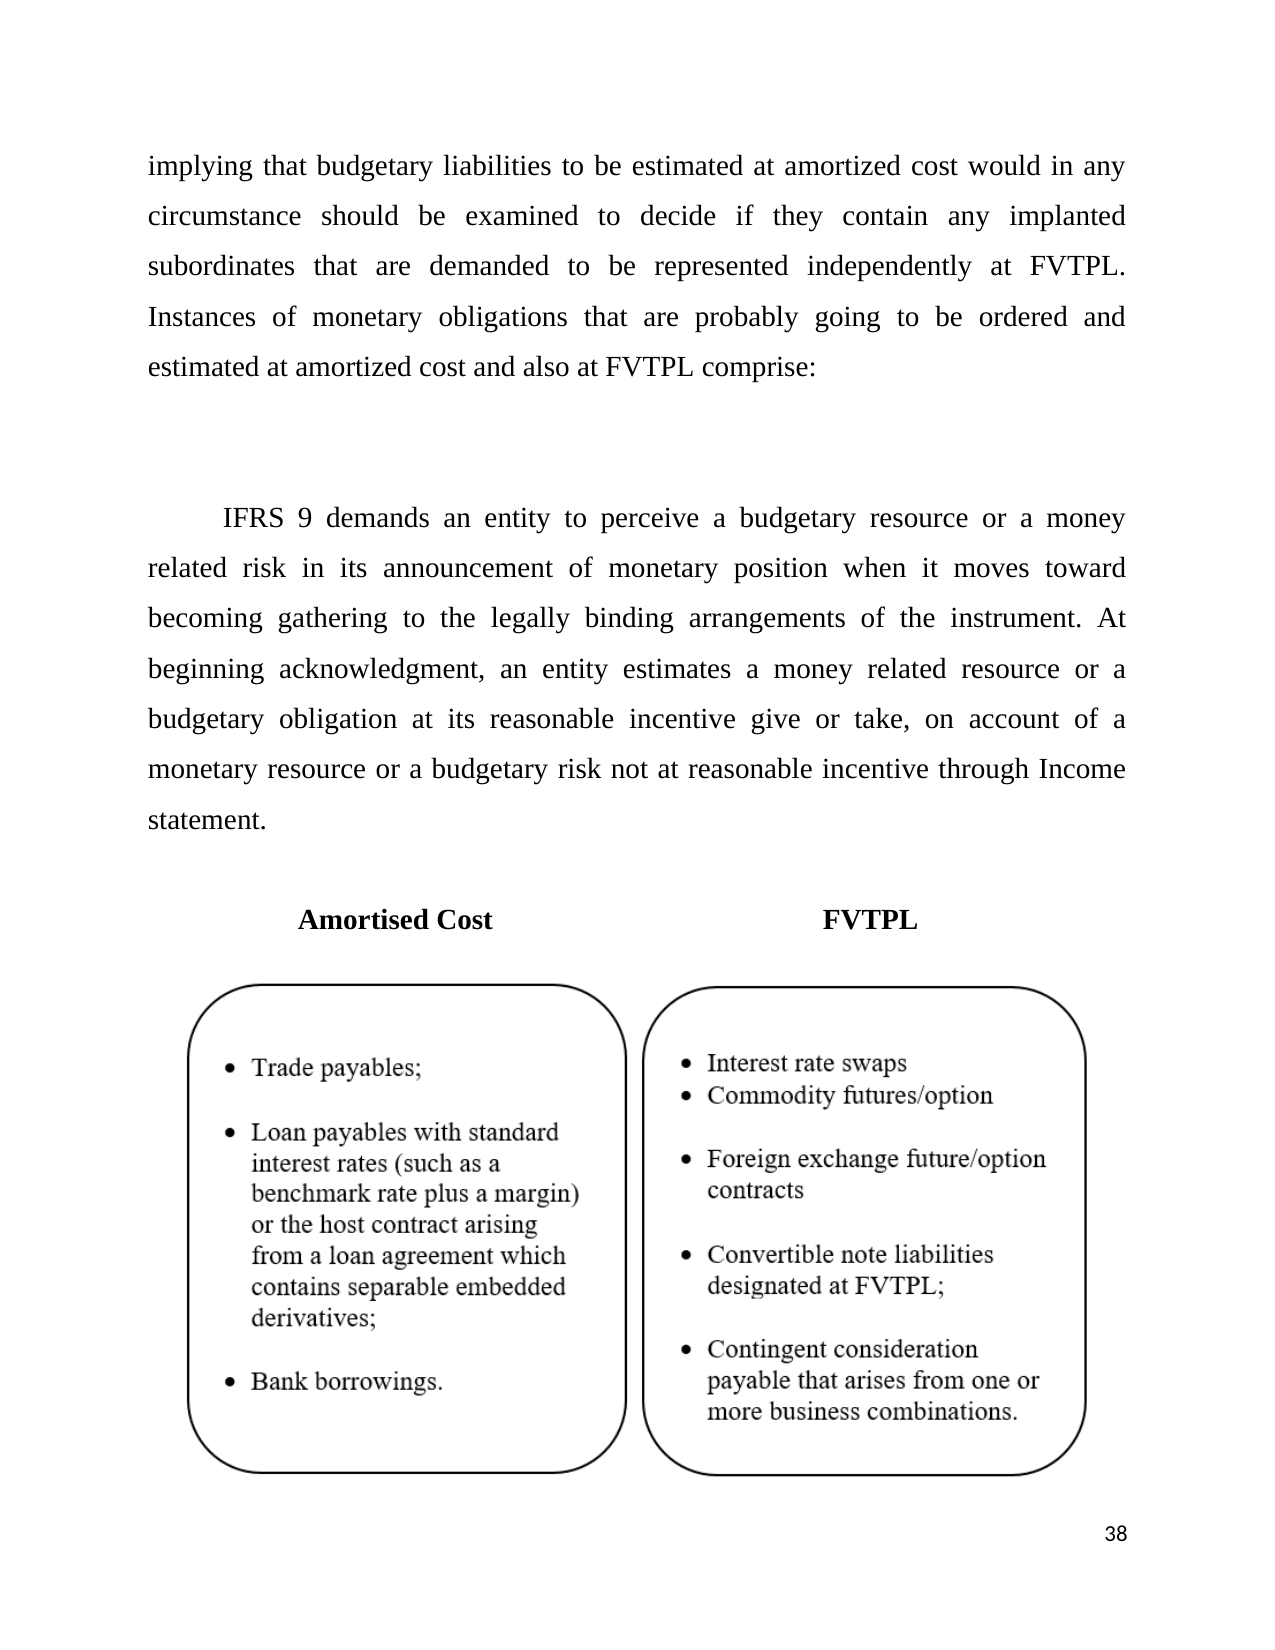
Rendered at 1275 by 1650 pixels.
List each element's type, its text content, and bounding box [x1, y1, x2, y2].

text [148, 148, 1127, 382]
picture [179, 978, 1096, 1481]
text IFRS 9 demands an entity to perceive a budgetary resource or a money related risk in its announcement of monetary position when it moves toward becoming gathering to the legally binding arrangements of the instrument. At beginning acknowledgment, an entity estimates a money related resource or a budgetary obligation at its reasonable incentive give or take, on account of a monetary resource or a budgetary risk not at reasonable incentive through Income statement. [148, 500, 1127, 835]
text Amortised Cost FVTPL [148, 902, 1127, 936]
